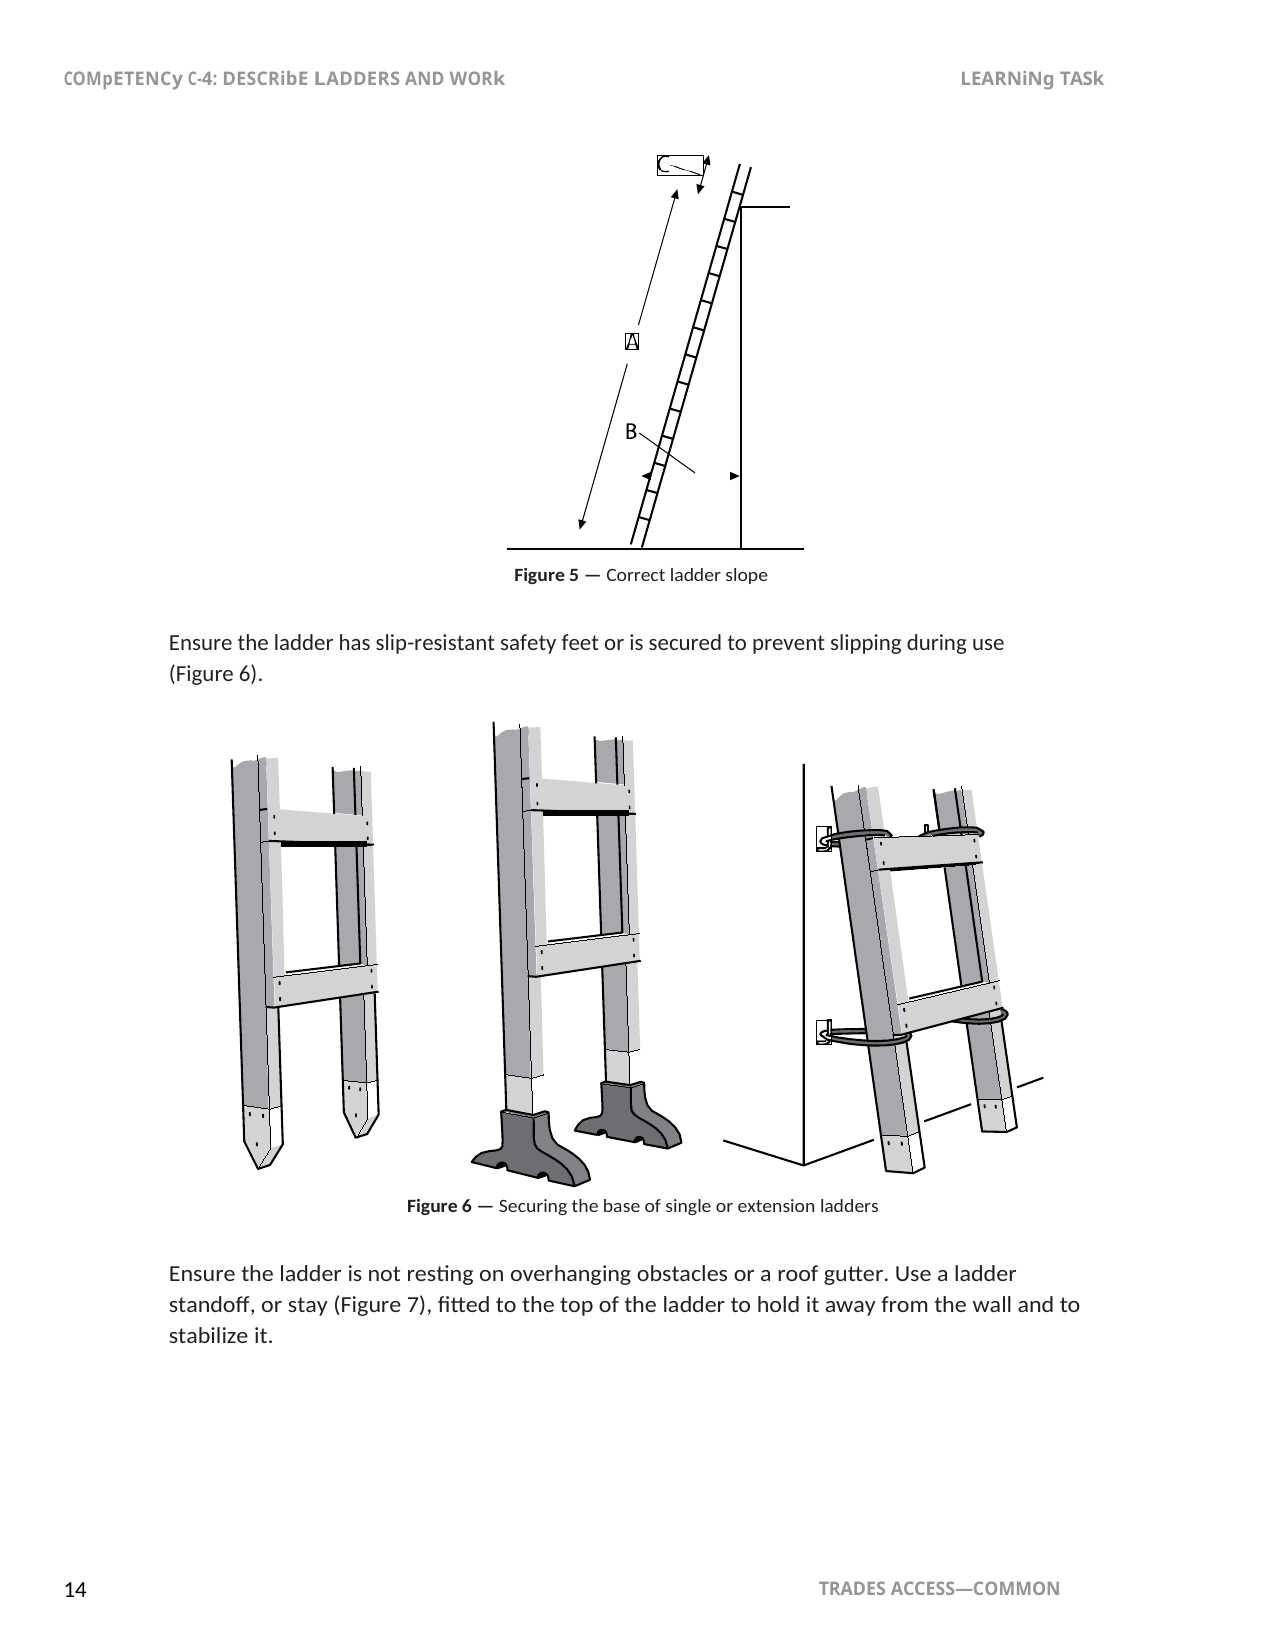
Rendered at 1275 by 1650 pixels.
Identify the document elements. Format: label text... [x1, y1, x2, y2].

picture [626, 334, 638, 349]
text Ensure the ladder is not resting on overhanging obstacles or a roof gutter. Use a ladder standoff, or stay (Figure 7), fitted to the top of the ladder to hold it away from the wall and to stabilize it. [169, 1259, 1101, 1349]
text Figure 6 — Securing the base of single or extension ladders [407, 723, 1164, 1217]
picture [658, 156, 703, 175]
text Figure 5 — Correct ladder slope [514, 563, 1164, 586]
text Ensure the ladder has slip-resistant safety feet or is secured to prevent slipping during use (Figure 6). [169, 628, 1032, 687]
